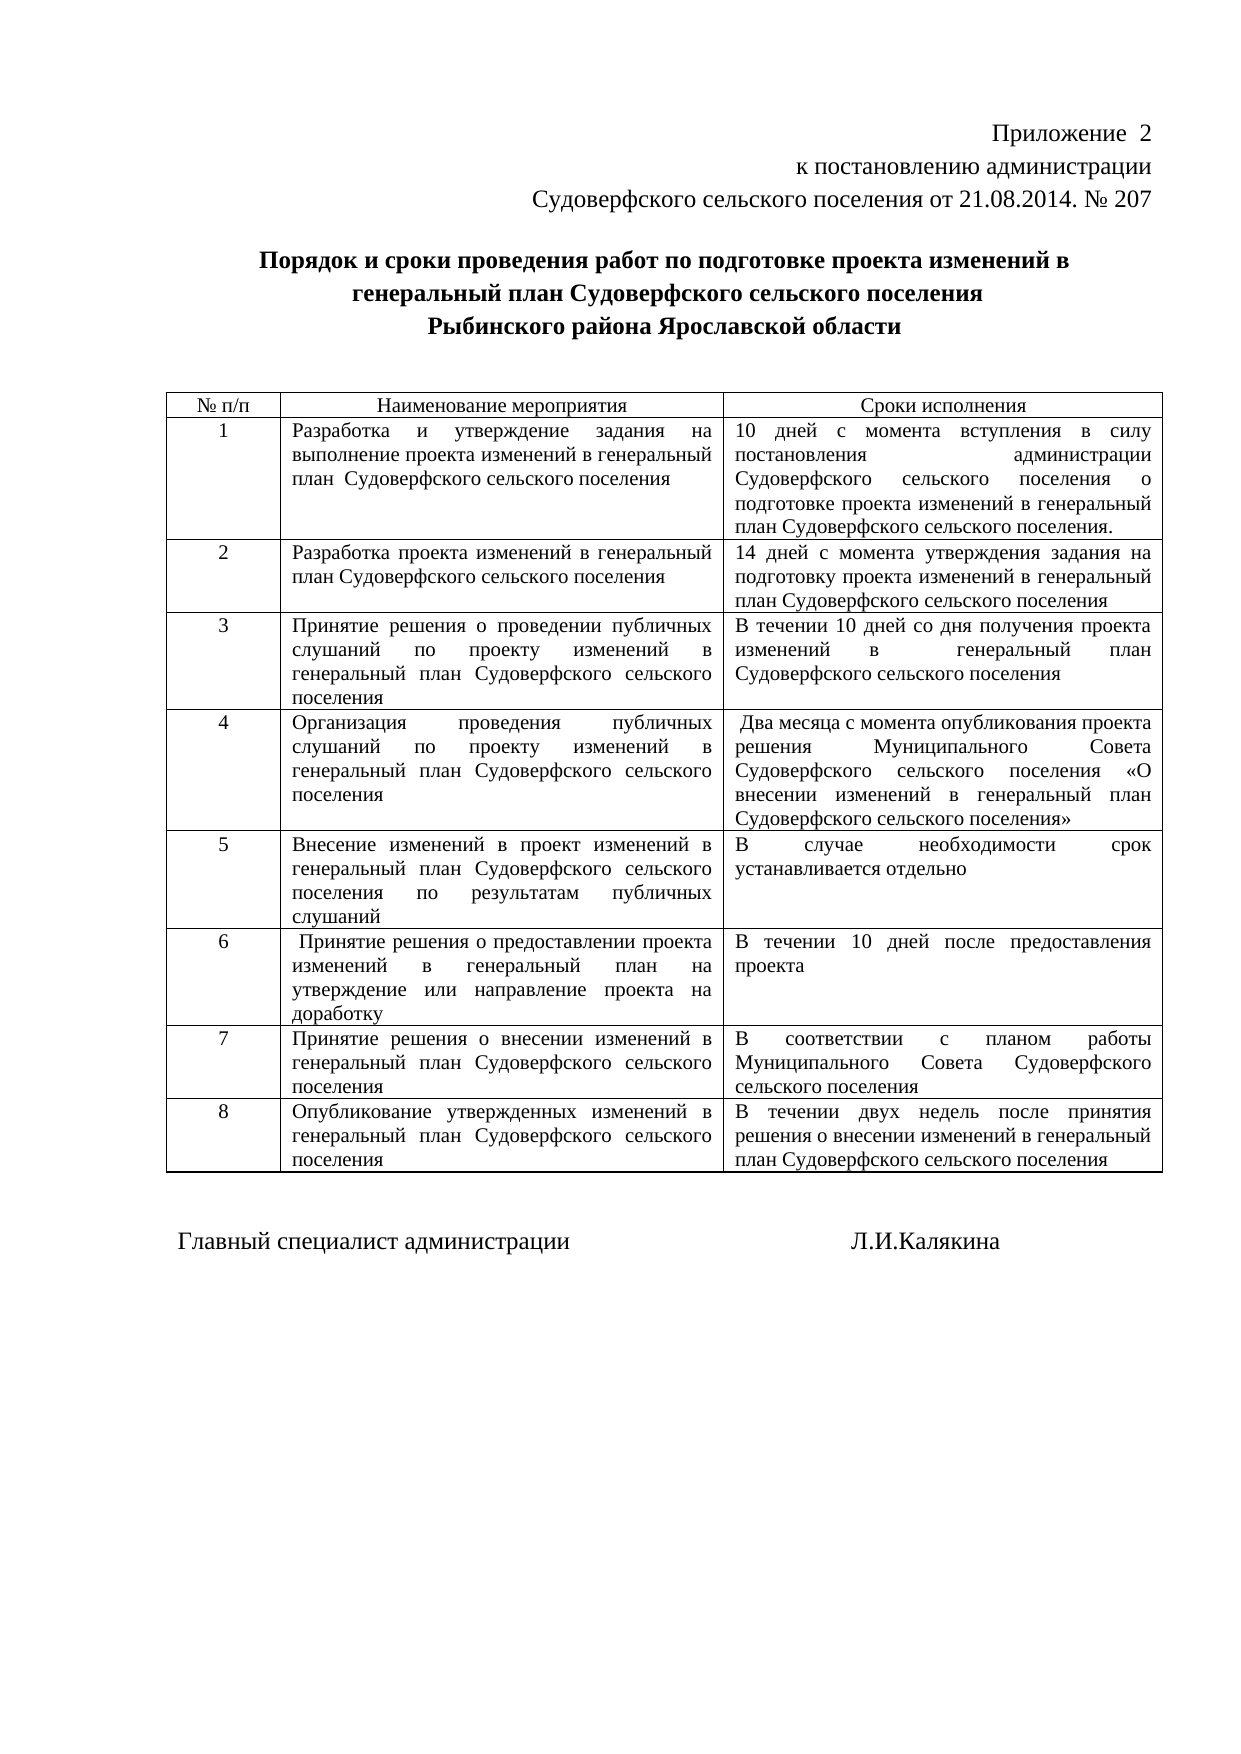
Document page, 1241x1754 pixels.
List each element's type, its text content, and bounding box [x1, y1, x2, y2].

text Главный специалист администрации Л.И.Калякина [177, 1226, 1152, 1255]
text Рыбинского района Ярославской области [177, 311, 1152, 339]
table_cell 3 [167, 613, 280, 709]
table_cell Разработка проекта изменений в генеральный план Судоверфского сельского поселения [281, 540, 723, 612]
table_cell 7 [167, 1026, 280, 1098]
table_cell 1 [167, 418, 280, 538]
text генеральный план Судоверфского сельского поселения [177, 278, 1152, 306]
table_cell 6 [167, 929, 280, 1025]
text Порядок и сроки проведения работ по подготовке проекта изменений в [177, 245, 1152, 273]
table_cell Принятие решения о внесении изменений в генеральный план Судоверфского сельского поселения [281, 1026, 723, 1098]
table_header Наименование мероприятия [281, 393, 723, 417]
table_cell Два месяца с момента опубликования проекта решения Муниципального Совета Судоверфского сельского поселения «О внесении изменений в генеральный план Судоверфского сельского поселения» [724, 710, 1162, 830]
table_header Сроки исполнения [724, 393, 1162, 417]
text Приложение 2 [177, 118, 1152, 147]
table_cell В течении 10 дней после предоставления проекта [724, 929, 1162, 1025]
table_cell В течении двух недель после принятия решения о внесении изменений в генеральный план Судоверфского сельского поселения [724, 1099, 1162, 1171]
table_cell 4 [167, 710, 280, 830]
table_cell В течении 10 дней со дня получения проекта изменений в генеральный план Судоверфского сельского поселения [724, 613, 1162, 709]
table_cell В соответствии с планом работы Муниципального Совета Судоверфского сельского поселения [724, 1026, 1162, 1098]
table_header № п/п [167, 393, 280, 417]
table_cell Принятие решения о предоставлении проекта изменений в генеральный план на утверждение или направление проекта на доработку [281, 929, 723, 1025]
table_cell Опубликование утвержденных изменений в генеральный план Судоверфского сельского поселения [281, 1099, 723, 1171]
table_cell В случае необходимости срок устанавливается отдельно [724, 831, 1162, 928]
table_cell 2 [167, 540, 280, 612]
text к постановлению администрации [177, 151, 1152, 180]
table_cell 14 дней с момента утверждения задания на подготовку проекта изменений в генеральный план Судоверфского сельского поселения [724, 540, 1162, 612]
text Судоверфского сельского поселения от 21.08.2014. № 207 [177, 184, 1152, 213]
table_cell 5 [167, 831, 280, 928]
table_cell Разработка и утверждение задания на выполнение проекта изменений в генеральный план Судоверфского сельского поселения [281, 418, 723, 538]
table_cell 10 дней с момента вступления в силу постановления администрации Судоверфского сельского поселения о подготовке проекта изменений в генеральный план Судоверфского сельского поселения. [724, 418, 1162, 538]
table_cell Внесение изменений в проект изменений в генеральный план Судоверфского сельского поселения по результатам публичных слушаний [281, 831, 723, 928]
table_cell Организация проведения публичных слушаний по проекту изменений в генеральный план Судоверфского сельского поселения [281, 710, 723, 830]
table_cell 8 [167, 1099, 280, 1171]
table_cell Принятие решения о проведении публичных слушаний по проекту изменений в генеральный план Судоверфского сельского поселения [281, 613, 723, 709]
